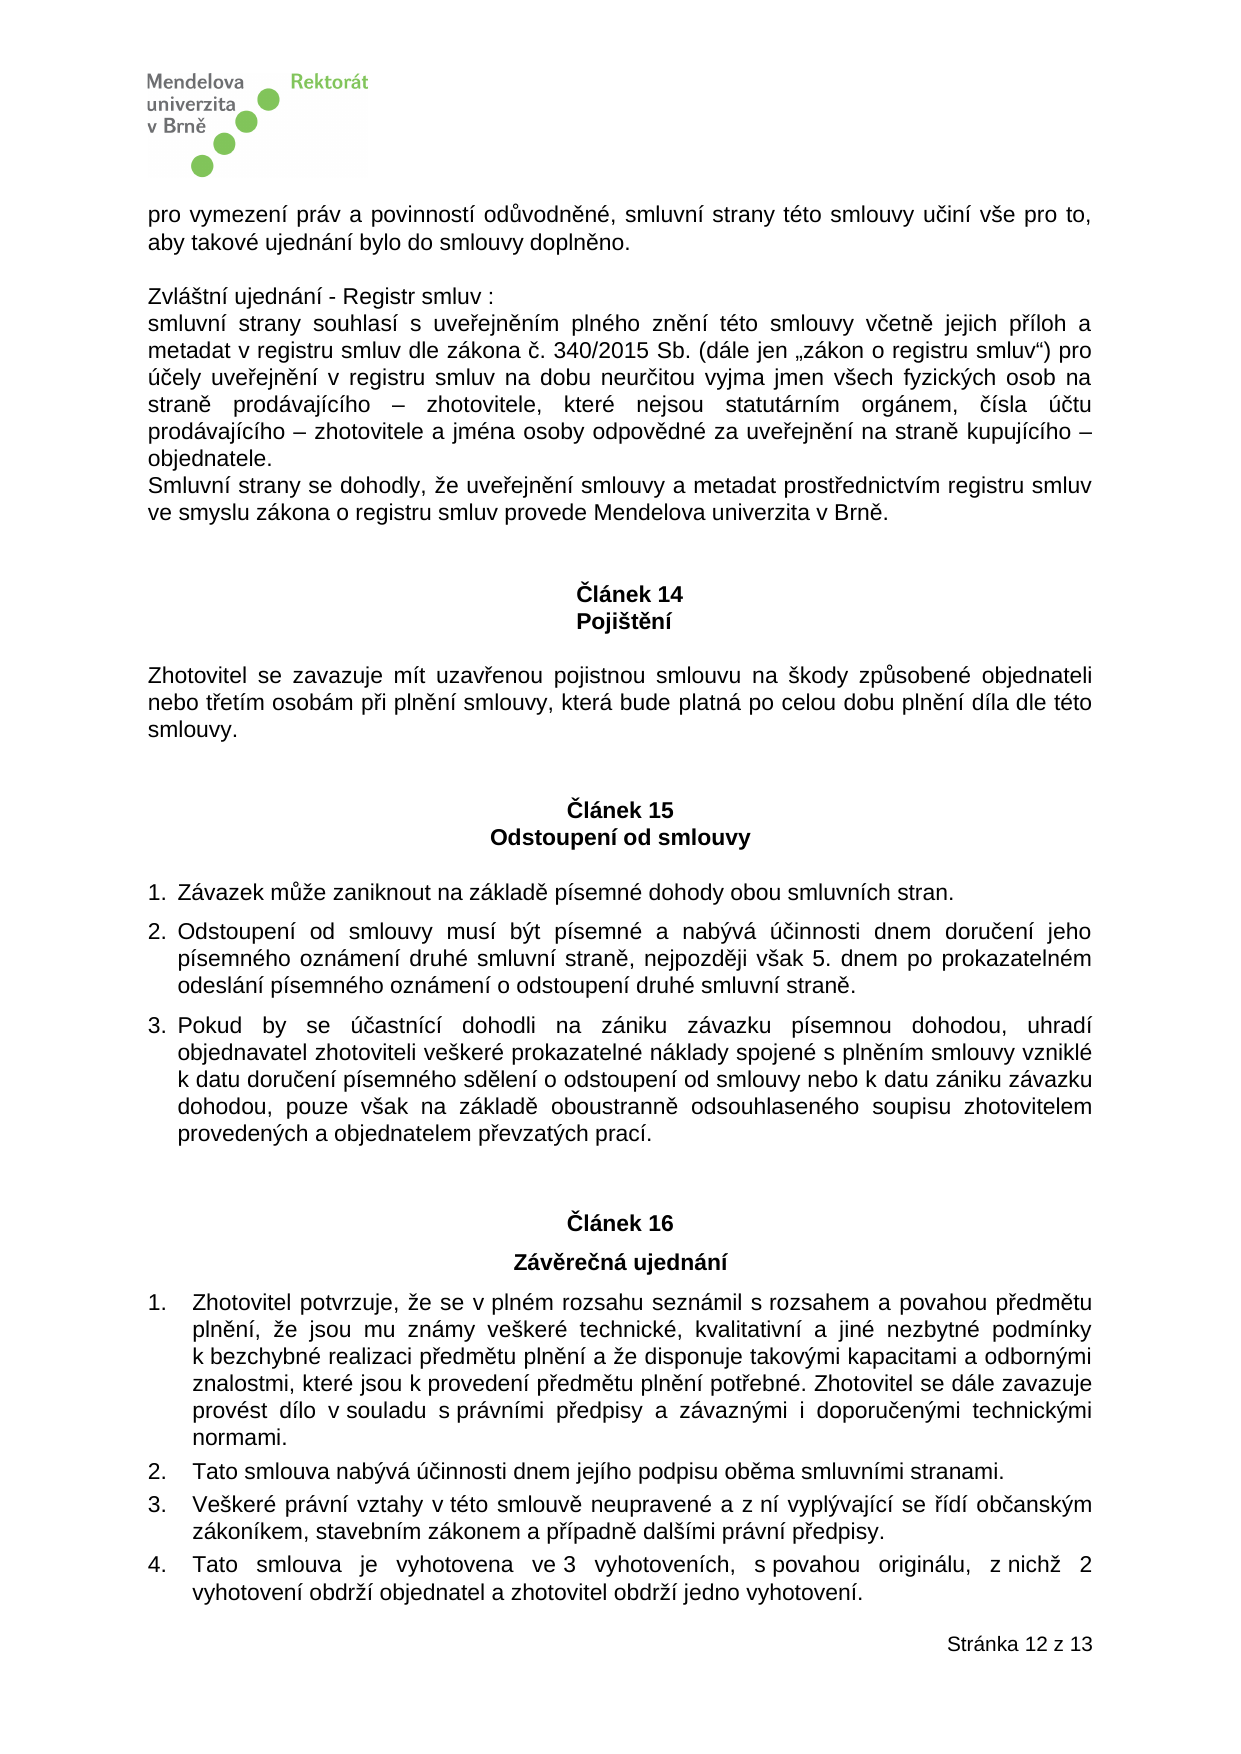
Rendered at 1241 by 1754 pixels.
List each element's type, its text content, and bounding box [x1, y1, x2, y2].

list Veškeré právní vztahy v této smlouvě neupravené a z ní vyplývající se řídí občanským zákoníkem, stavebním zákonem a případně dalšími právní předpisy. [148, 1491, 1093, 1545]
list Pokud by se účastnící dohodli na zániku závazku písemnou dohodou, uhradí objednavatel zhotoviteli veškeré prokazatelné náklady spojené s plněním smlouvy vzniklé k datu doručení písemného sdělení o odstoupení od smlouvy nebo k datu zániku závazku dohodou, pouze však na základě oboustranně odsouhlaseného soupisu zhotovitelem provedených a objednatelem převzatých prací. [148, 1012, 1093, 1147]
text Smluvní strany se dohodly, že uveřejnění smlouvy a metadat prostřednictvím registru smluv ve smyslu zákona o registru smluv provede Mendelova univerzita v Brně. [148, 472, 1093, 526]
text Zvláštní ujednání - Registr smluv : [148, 282, 1093, 309]
text Závěrečná ujednání [148, 1249, 1093, 1276]
list Zhotovitel potvrzuje, že se v plném rozsahu seznámil s rozsahem a povahou předmětu plnění, že jsou mu známy veškeré technické, kvalitativní a jiné nezbytné podmínky k bezchybné realizaci předmětu plnění a že disponuje takovými kapacitami a odbornými znalostmi, které jsou k provedení předmětu plnění potřebné. Zhotovitel se dále zavazuje provést dílo v souladu s právními předpisy a závaznými i doporučenými technickými normami. [148, 1289, 1093, 1451]
text Článek 16 [148, 1209, 1093, 1237]
text smluvní strany souhlasí s uveřejněním plného znění této smlouvy včetně jejich příloh a metadat v registru smluv dle zákona č. 340/2015 Sb. (dále jen „zákon o registru smluv“) pro účely uveřejnění v registru smluv na dobu neurčitou vyjma jmen všech fyzických osob na straně prodávajícího – zhotovitele, které nejsou statutárním orgánem, čísla účtu prodávajícího – zhotovitele a jména osoby odpovědné za uveřejnění na straně kupujícího – objednatele. [148, 309, 1093, 472]
text Odstoupení od smlouvy [148, 824, 1093, 851]
list Odstoupení od smlouvy musí být písemné a nabývá účinnosti dnem doručení jeho písemného oznámení druhé smluvní straně, nejpozději však 5. dnem po prokazatelném odeslání písemného oznámení o odstoupení druhé smluvní straně. [148, 918, 1093, 999]
list Závazek může zaniknout na základě písemné dohody obou smluvních stran. [148, 878, 1093, 905]
text Článek 15 [148, 797, 1093, 824]
list Tato smlouva je vyhotovena ve 3 vyhotoveních, s povahou originálu, z nichž 2 vyhotovení obdrží objednatel a zhotovitel obdrží jedno vyhotovení. [148, 1551, 1093, 1605]
text Článek 14 [207, 580, 1093, 607]
list Tato smlouva nabývá účinnosti dnem jejího podpisu oběma smluvními stranami. [148, 1457, 1093, 1484]
text Zhotovitel se zavazuje mít uzavřenou pojistnou smlouvu na škody způsobené objednateli nebo třetím osobám při plnění smlouvy, která bude platná po celou dobu plnění díla dle této smlouvy. [148, 662, 1093, 743]
picture [147, 73, 368, 178]
text Pojištění [207, 607, 1093, 634]
